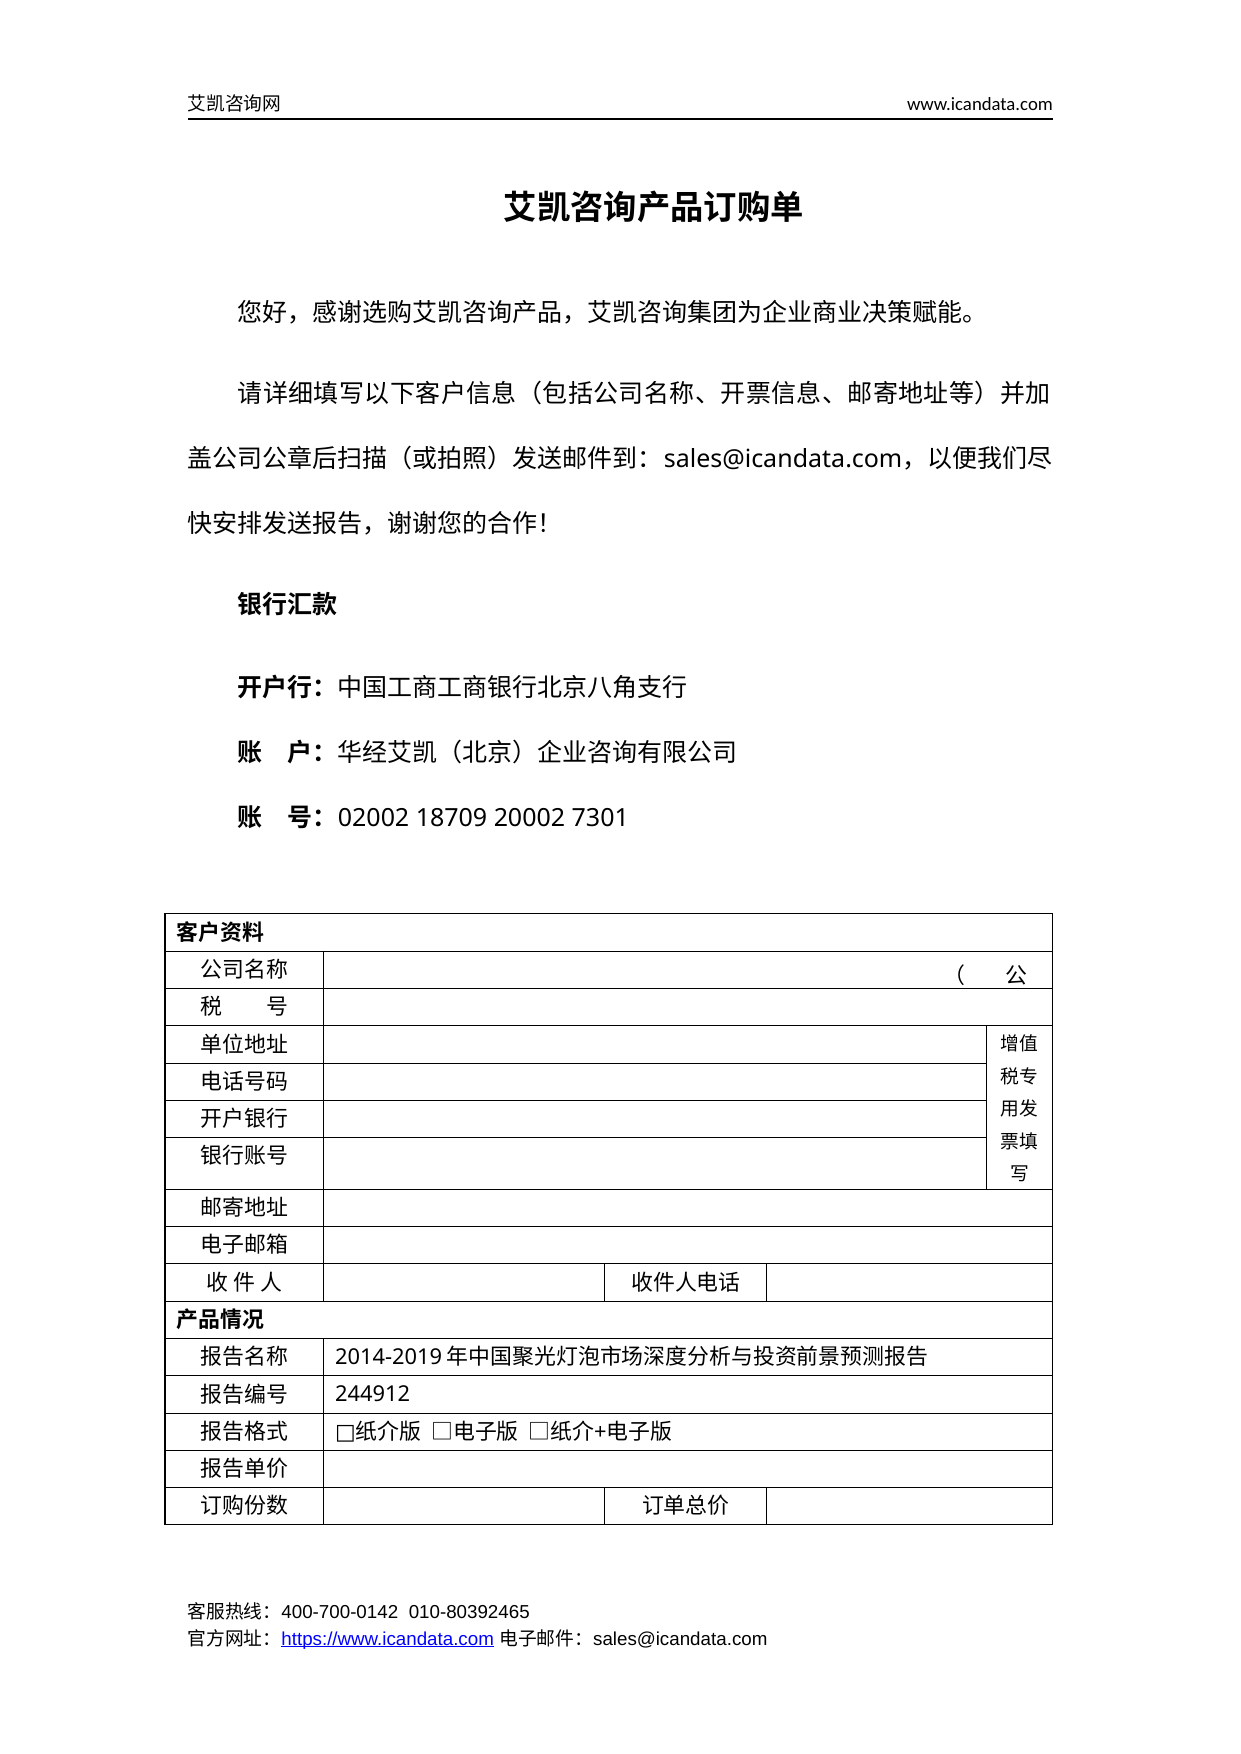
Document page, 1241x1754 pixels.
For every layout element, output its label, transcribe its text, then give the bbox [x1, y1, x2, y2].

table_cell [324, 1064, 986, 1100]
text 您好，感谢选购艾凯咨询产品，艾凯咨询集团为企业商业决策赋能。 [187, 278, 1053, 343]
table_cell 报告编号 [166, 1376, 323, 1412]
table_cell 报告格式 [166, 1414, 323, 1450]
table_cell 银行账号 [166, 1138, 323, 1189]
text 艾凯咨询产品订购单 [187, 172, 1053, 237]
table_cell [324, 1264, 604, 1301]
table_cell 收件人电话 [605, 1264, 766, 1301]
text 开户行：中国工商工商银行北京八角支行 [187, 653, 1053, 718]
table_cell [324, 989, 1052, 1025]
table_cell [324, 952, 1052, 988]
table_cell 电话号码 [166, 1064, 323, 1100]
table_cell 增值税专用发票填写 [987, 1026, 1052, 1189]
text 账 号：02002 18709 20002 7301 [187, 783, 1053, 848]
table_cell [324, 1190, 1052, 1226]
table_cell 2014-2019年中国聚光灯泡市场深度分析与投资前景预测报告 [324, 1339, 1052, 1375]
table_cell 公司名称 [166, 952, 323, 988]
text 账 户：华经艾凯（北京）企业咨询有限公司 [187, 718, 1053, 783]
table_cell 税 号 [166, 989, 323, 1025]
table_cell [324, 1026, 986, 1062]
table_cell 单位地址 [166, 1026, 323, 1062]
table_cell [767, 1264, 1052, 1301]
table_cell 报告名称 [166, 1339, 323, 1375]
text 银行汇款 [187, 570, 1053, 635]
text 请详细填写以下客户信息（包括公司名称、开票信息、邮寄地址等）并加盖公司公章后扫描（或拍照）发送邮件到：sales@icandata.com，以便我们尽快安排发送报告，谢谢您的合作！ [187, 359, 1053, 554]
table_cell 订单总价 [605, 1488, 766, 1524]
table_cell 244912 [324, 1376, 1052, 1412]
table_header 客户资料 [166, 914, 1052, 951]
table_cell 电子邮箱 [166, 1227, 323, 1263]
table_cell □纸介版 □电子版 □纸介+电子版 [324, 1414, 1052, 1450]
table_cell 报告单价 [166, 1451, 323, 1487]
table_cell [324, 1101, 986, 1137]
table_cell [324, 1451, 1052, 1487]
table_cell [767, 1488, 1052, 1524]
table_cell [324, 1488, 604, 1524]
table_cell 邮寄地址 [166, 1190, 323, 1226]
table_cell [324, 1227, 1052, 1263]
table_cell 收 件 人 [166, 1264, 323, 1301]
table_cell 订购份数 [166, 1488, 323, 1524]
table_cell 产品情况 [166, 1302, 1052, 1338]
table_cell [324, 1138, 986, 1189]
table_cell 开户银行 [166, 1101, 323, 1137]
